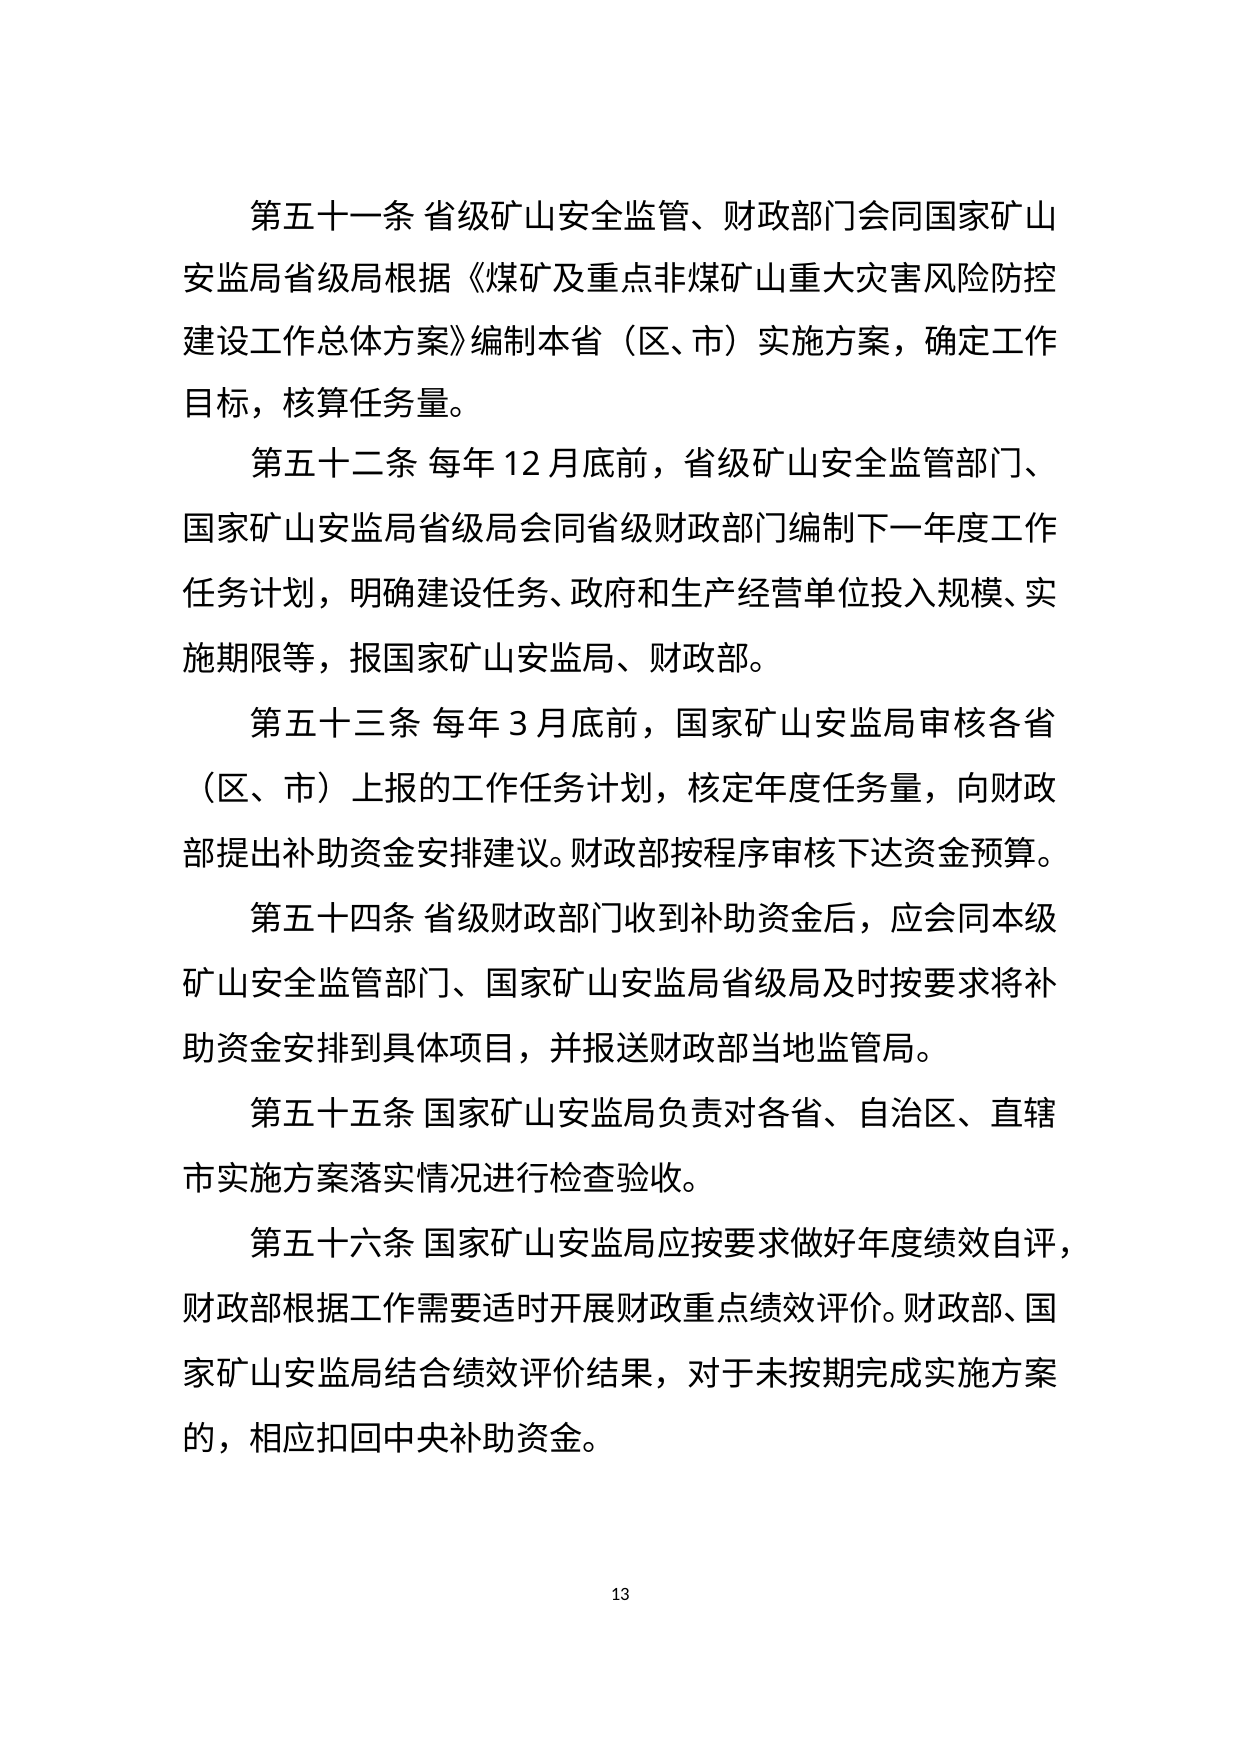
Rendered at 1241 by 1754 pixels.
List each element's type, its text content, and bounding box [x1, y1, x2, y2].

text 第五十二条 每年12月底前，省级矿山安全监管部门、国家矿山安监局省级局会同省级财政部门编制下一年度工作任务计划，明确建设任务、政府和生产经营单位投入规模、实施期限等，报国家矿山安监局、财政部。 [182, 813, 1058, 1073]
text 第五十三条 每年3月底前，国家矿山安监局审核各省（区、市）上报的工作任务计划，核定年度任务量，向财政部提出补助资金安排建议。财政部按程序审核下达资金预算。 [182, 1073, 1058, 1333]
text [182, 178, 1058, 303]
text 第五十四条 省级财政部门收到补助资金后，应会同本级矿山安全监管部门、国家矿山安监局省级局及时按要求将补助资金安排到具体项目，并报送财政部当地监管局。 [182, 1333, 1058, 1528]
text 第五十一条 省级矿山安全监管、财政部门会同国家矿山安监局省级局根据《煤矿及重点非煤矿山重大灾害风险防控建设工作总体方案》编制本省（区、市）实施方案，确定工作目标，核算任务量。 [182, 563, 1058, 813]
text 第五十条 国家矿山安监局、财政部制定《煤矿及重点非煤矿山重大灾害风险防控建设工作总体方案》，明确煤矿及重点非煤矿山项目建设范围、建设任务和责任、进度安排等事项，并按规定做好事前绩效评估。 [182, 303, 1058, 563]
